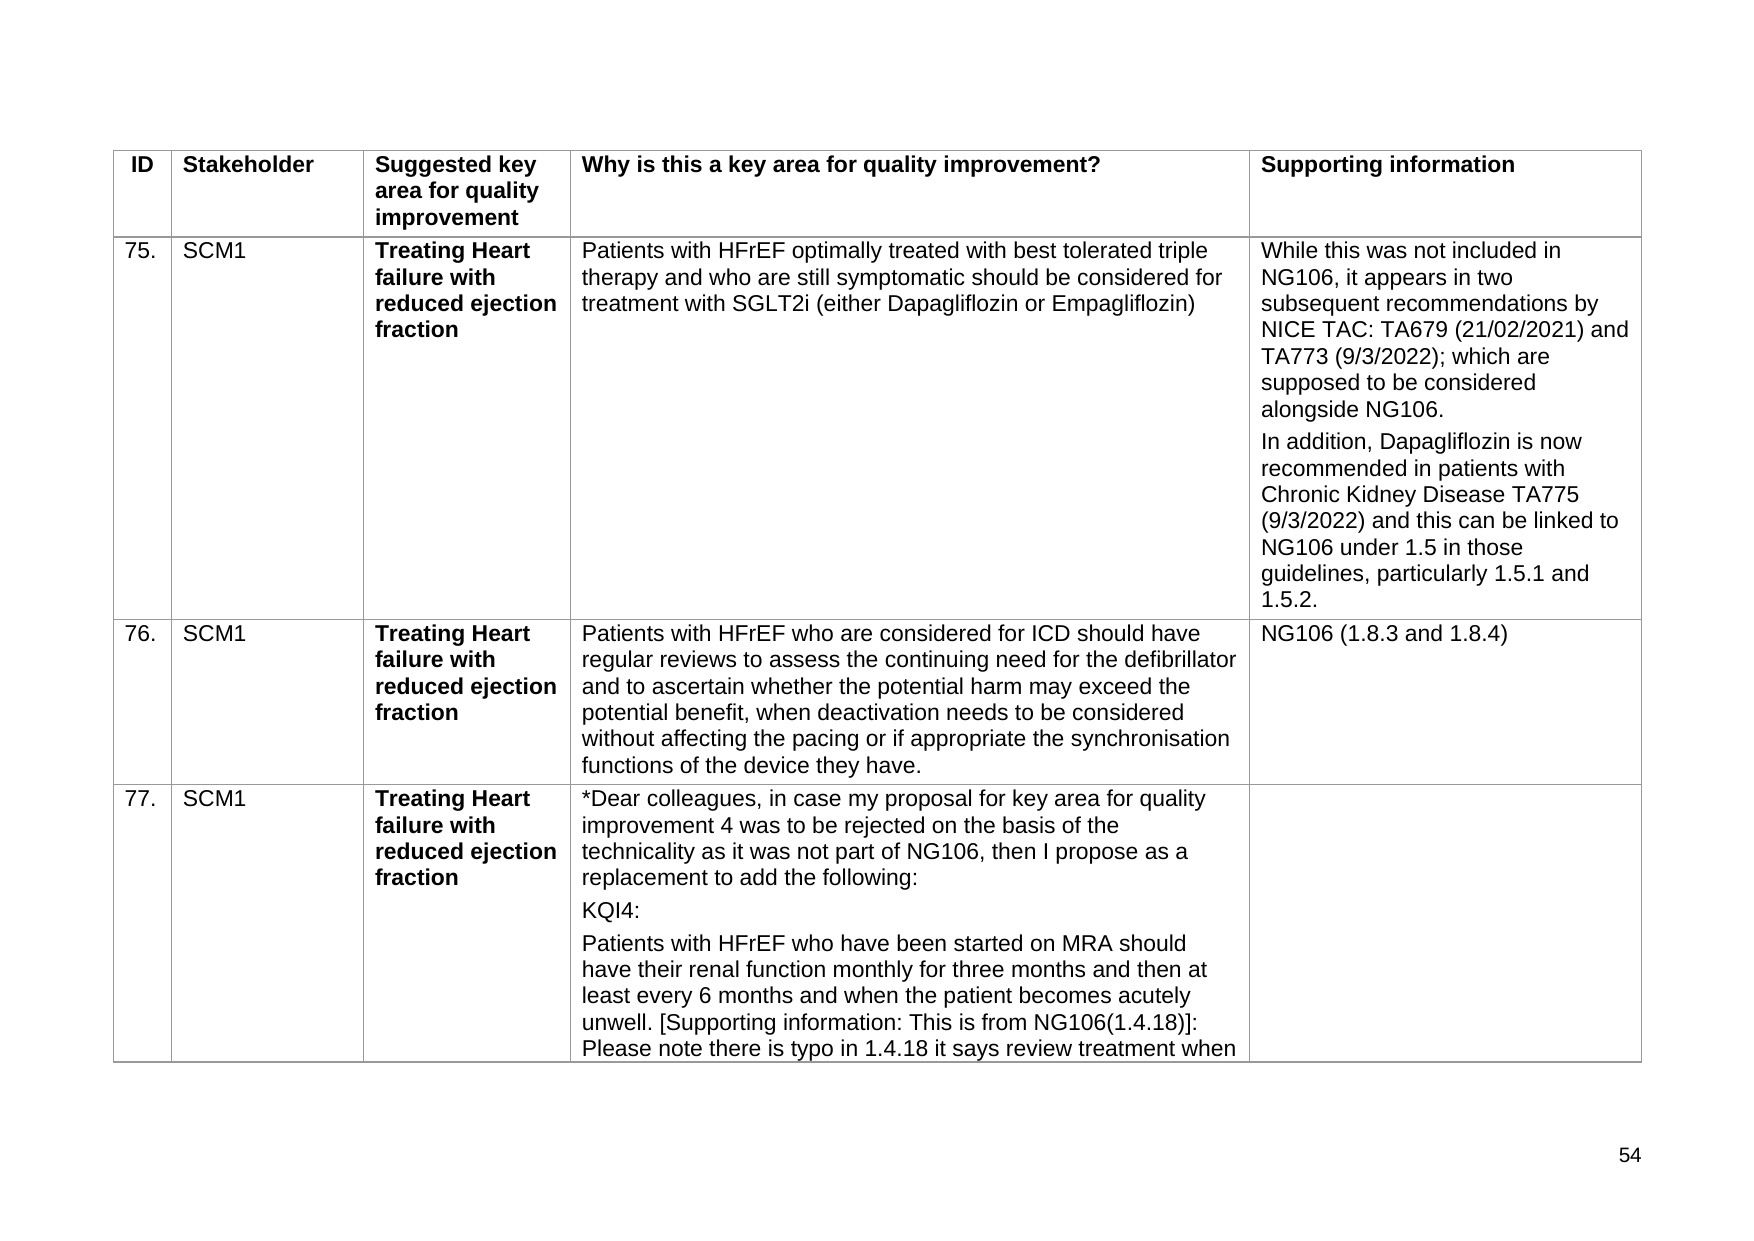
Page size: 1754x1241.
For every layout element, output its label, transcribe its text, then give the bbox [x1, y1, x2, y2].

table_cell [364, 238, 570, 619]
table_cell While this was not included in NG106, it appears in two subsequent recommendations by NICE TAC: TA679 (21/02/2021) and TA773 (9/3/2022); which are supposed to be considered alongside NG106. In addition, Dapagliflozin is now recommended in patients with Chronic Kidney Disease TA775 (9/3/2022) and this can be linked to NG106 under 1.5 in those guidelines, particularly 1.5.1 and 1.5.2. [1250, 238, 1641, 619]
table_cell NG106 (1.8.3 and 1.8.4) [1250, 620, 1641, 784]
table_cell [114, 620, 171, 784]
table_header Suggested key area for quality improvement [364, 151, 570, 236]
table_cell SCM1 [172, 785, 363, 1061]
table_cell Treating Heart failure with reduced ejection fraction [364, 620, 570, 784]
table_cell [114, 238, 171, 619]
table_cell [114, 785, 171, 1061]
table_cell SCM1 [172, 238, 363, 619]
table_cell Patients with HFrEF who are considered for ICD should have regular reviews to assess the continuing need for the defibrillator and to ascertain whether the potential harm may exceed the potential benefit, when deactivation needs to be considered without affecting the pacing or if appropriate the synchronisation functions of the device they have. [571, 620, 1249, 784]
table_header Why is this a key area for quality improvement? [571, 151, 1249, 236]
table_cell [1250, 785, 1641, 1061]
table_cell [571, 785, 1249, 1061]
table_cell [364, 785, 570, 1061]
table_cell SCM1 [172, 620, 363, 784]
table_cell Patients with HFrEF optimally treated with best tolerated triple therapy and who are still symptomatic should be considered for treatment with SGLT2i (either Dapagliflozin or Empagliflozin) [571, 238, 1249, 619]
table_header Stakeholder [172, 151, 363, 236]
table_header ID [114, 151, 171, 236]
table_header Supporting information [1250, 151, 1641, 236]
